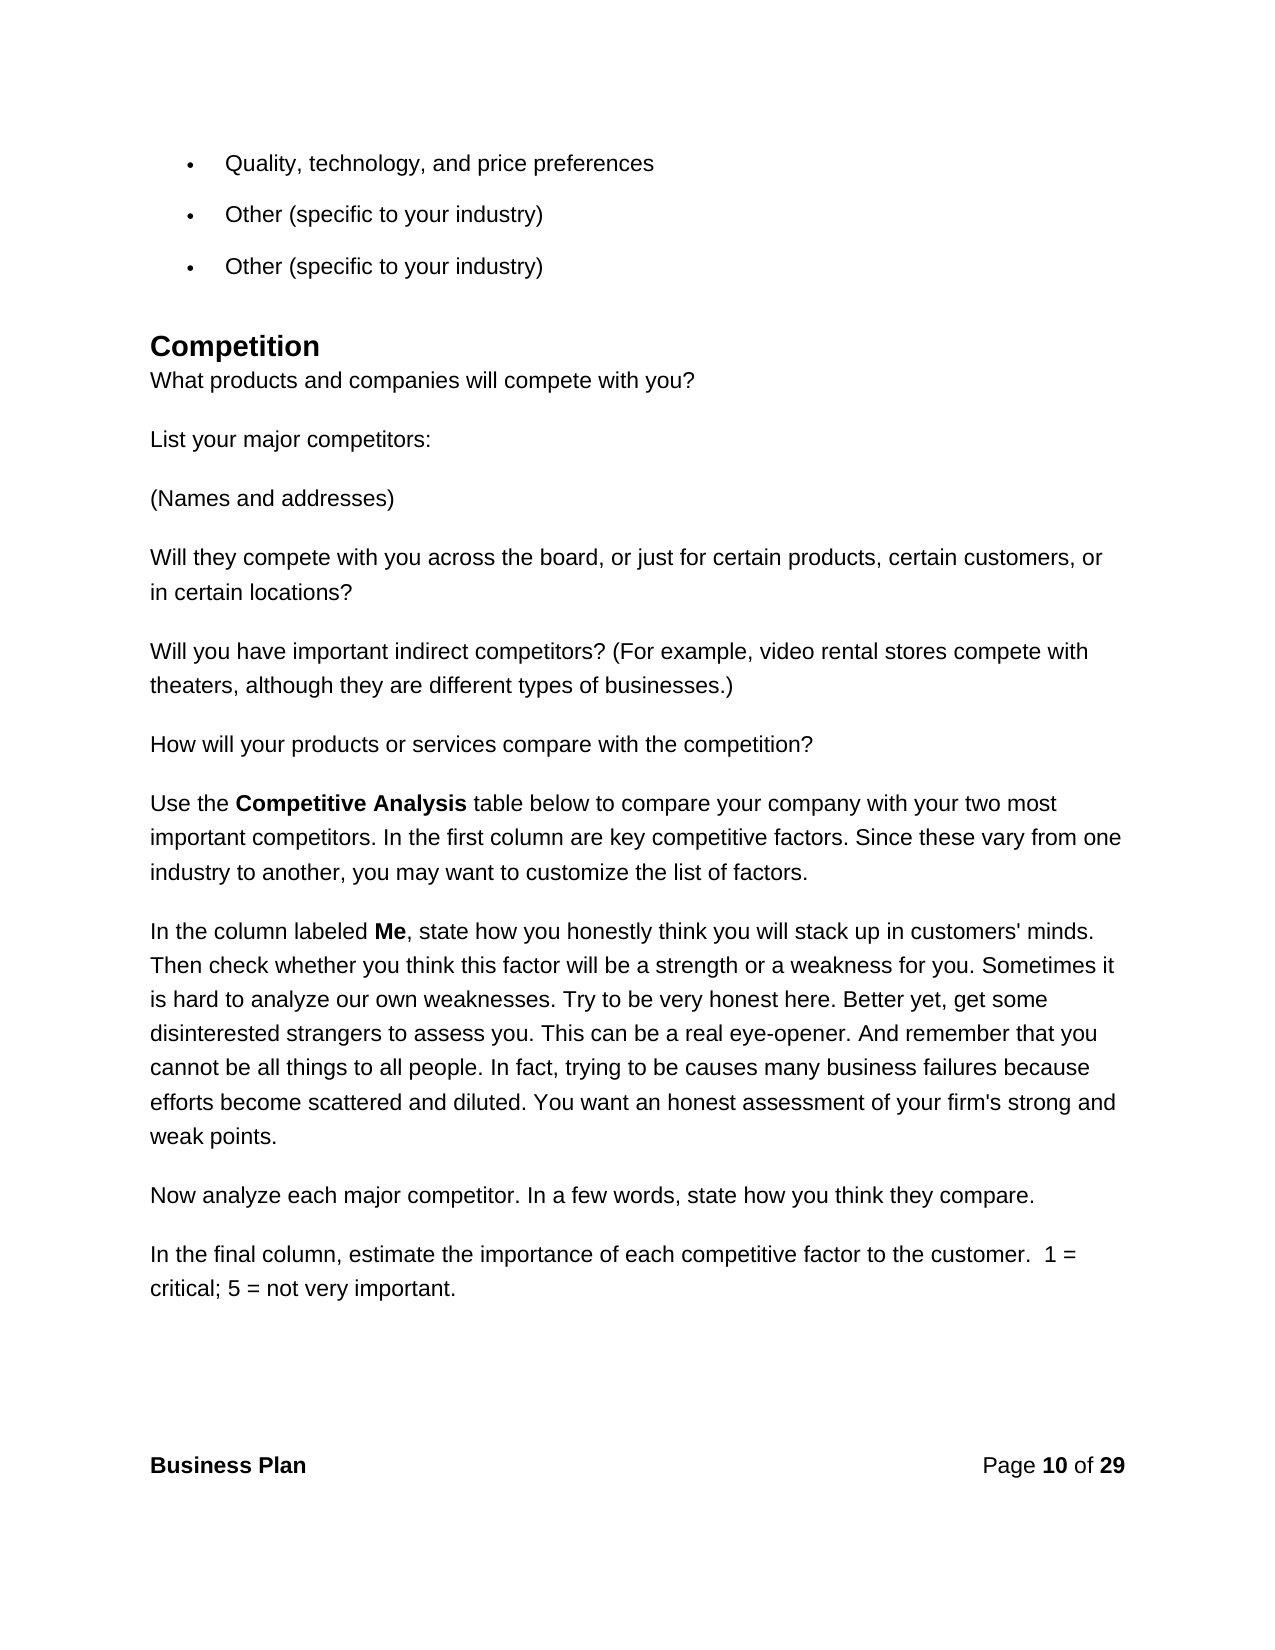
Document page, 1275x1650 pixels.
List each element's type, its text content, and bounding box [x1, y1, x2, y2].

text In the final column, estimate the importance of each competitive factor to the customer. 1 = critical; 5 = not very important. [150, 1241, 1125, 1301]
text How will your products or services compare with the competition? [150, 731, 1125, 757]
text List your major competitors: [150, 426, 1125, 452]
text Now analyze each major competitor. In a few words, state how you think they compare. [150, 1182, 1125, 1208]
list Other (specific to your industry) [187, 201, 1125, 228]
text Will you have important indirect competitors? (For example, video rental stores compete with theaters, although they are different types of businesses.) [150, 638, 1125, 698]
text What products and companies will compete with you? [150, 367, 1125, 393]
subtitle Competition [150, 329, 1125, 363]
list Quality, technology, and price preferences [187, 150, 1125, 176]
text (Names and addresses) [150, 485, 1125, 511]
list Other (specific to your industry) [187, 253, 1125, 279]
text In the column labeled Me, state how you honestly think you will stack up in customers' minds. Then check whether you think this factor will be a strength or a weakness for you. Sometimes it is hard to analyze our own weaknesses. Try to be very honest here. Better yet, get some disinterested strangers to assess you. This can be a real eye-opener. And remember that you cannot be all things to all people. In fact, trying to be causes many business failures because efforts become scattered and diluted. You want an honest assessment of your firm's strong and weak points. [150, 918, 1125, 1149]
text Will they compete with you across the board, or just for certain products, certain customers, or in certain locations? [150, 544, 1125, 605]
text Use the Competitive Analysis table below to compare your company with your two most important competitors. In the first column are key competitive factors. Since these vary from one industry to another, you may want to customize the list of factors. [150, 790, 1125, 885]
